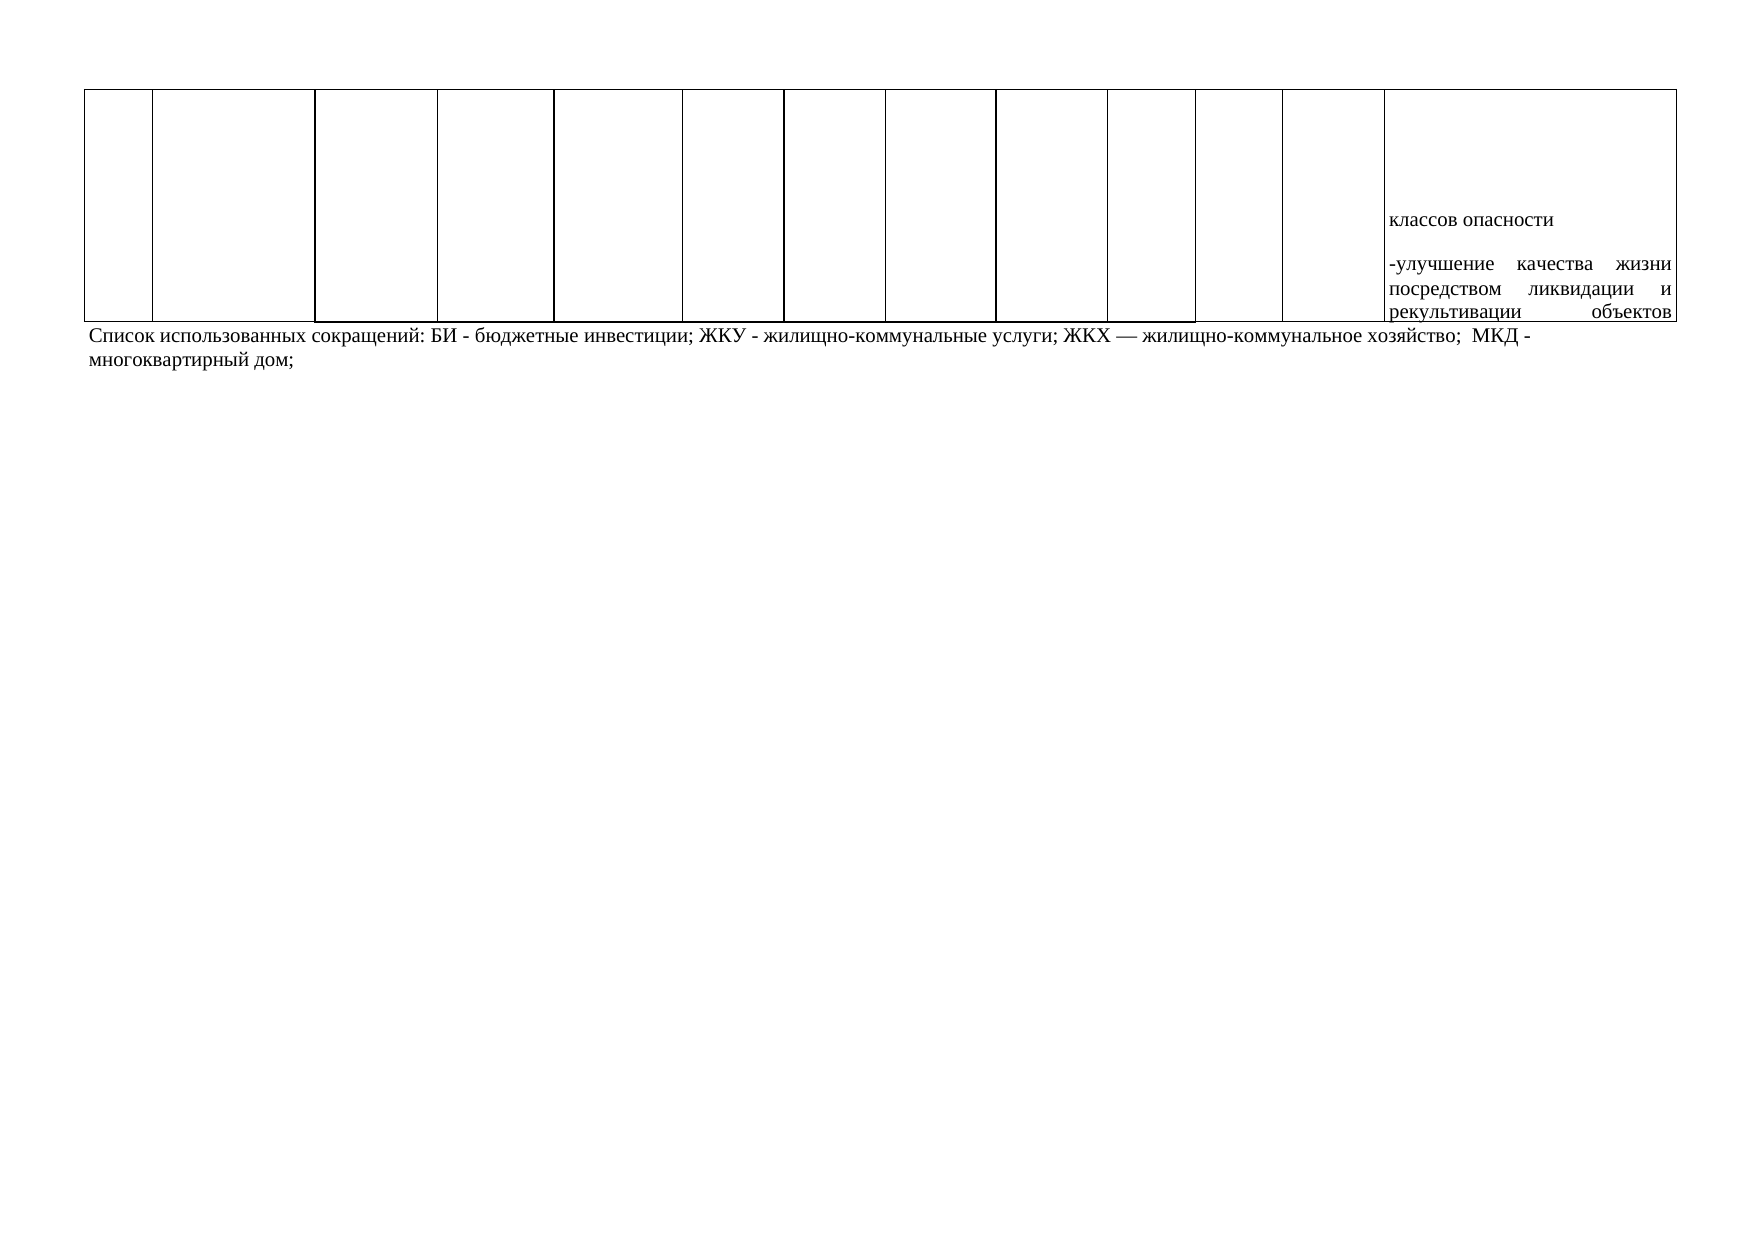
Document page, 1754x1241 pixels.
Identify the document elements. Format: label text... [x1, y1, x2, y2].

table_cell [1196, 90, 1282, 321]
table_cell [555, 90, 682, 321]
table_cell [438, 90, 553, 321]
table_cell [886, 90, 995, 321]
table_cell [316, 90, 437, 321]
table_cell [785, 90, 885, 321]
text Список использованных сокращений: БИ - бюджетные инвестиции; ЖКУ - жилищно-коммунальные услуги; ЖКХ — жилищно-коммунальное хозяйство; МКД - многоквартирный дом; [89, 323, 1680, 371]
table_cell [683, 90, 783, 321]
table_cell [997, 90, 1107, 321]
table_cell [1108, 90, 1195, 321]
table_cell [1283, 90, 1384, 321]
